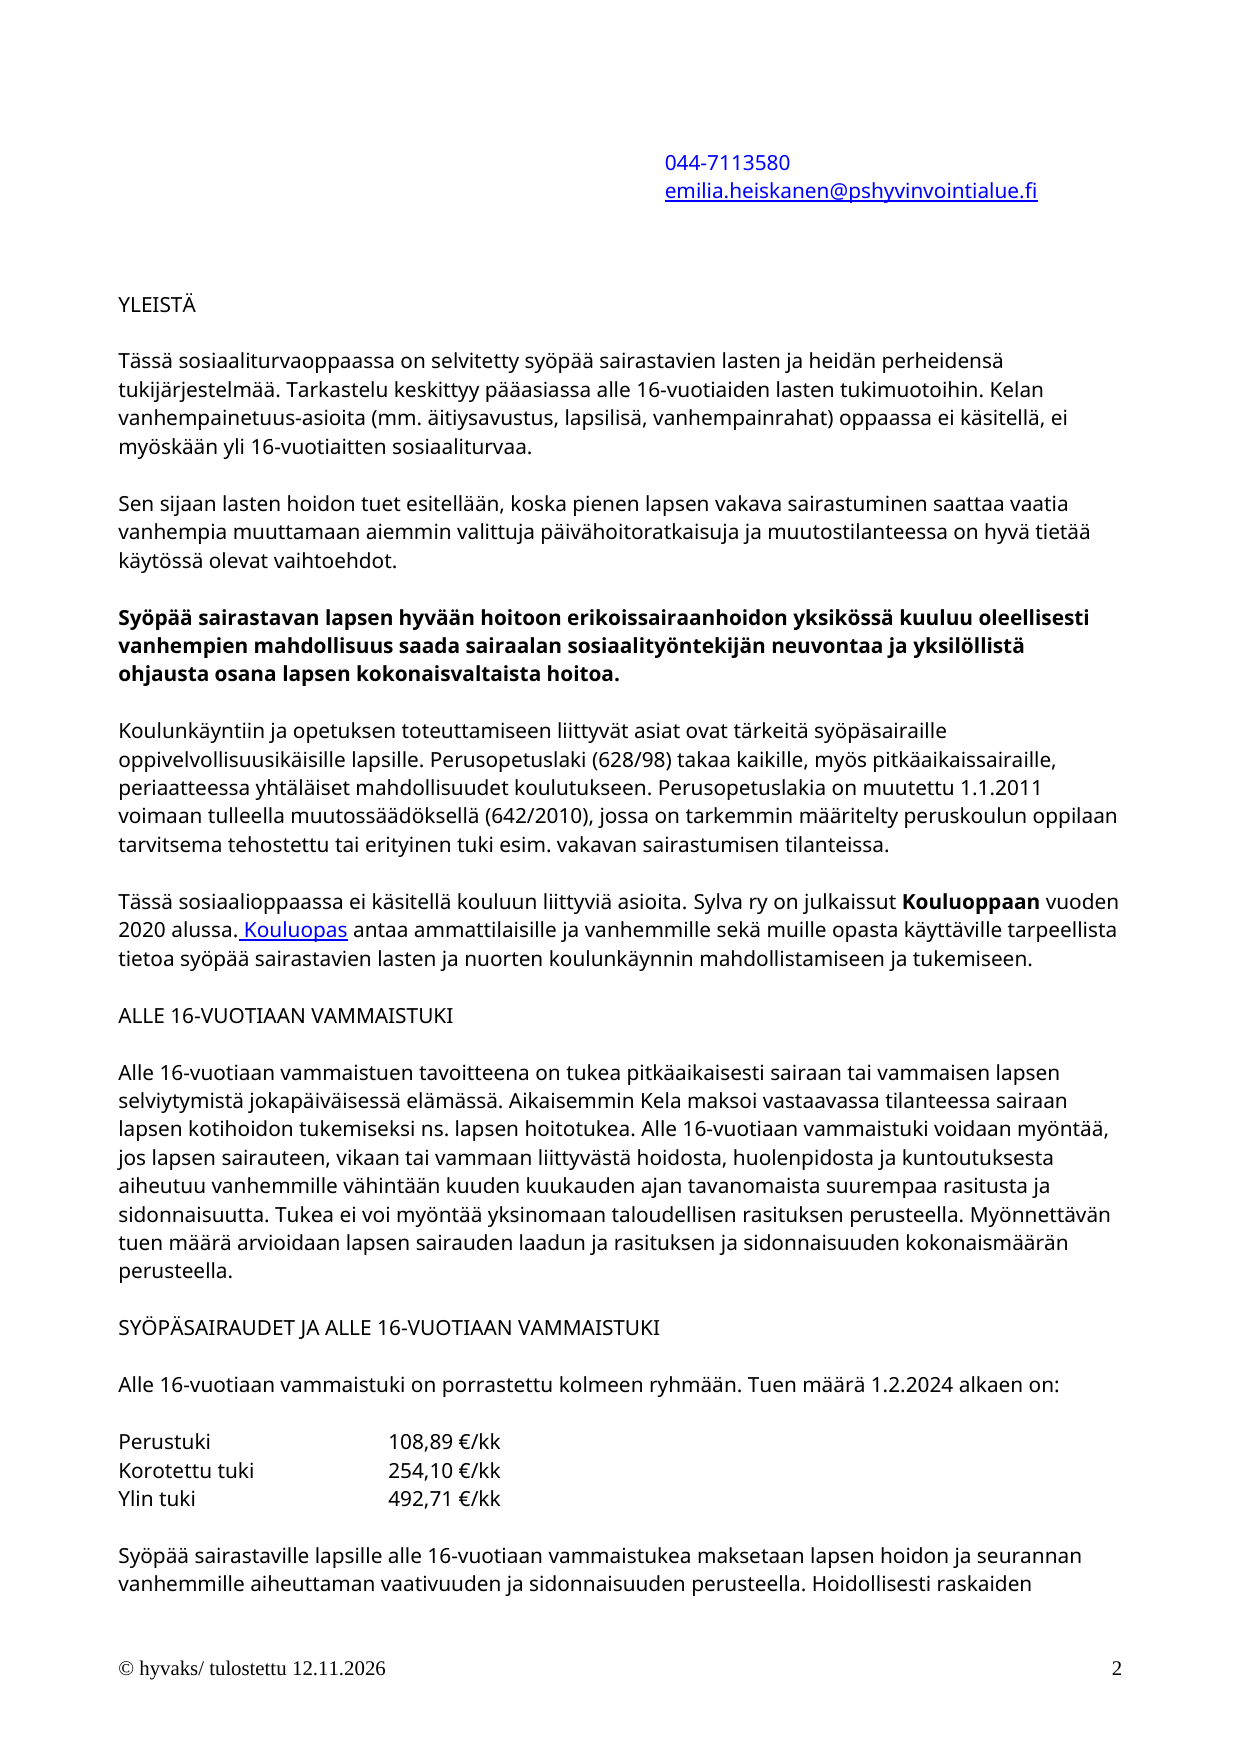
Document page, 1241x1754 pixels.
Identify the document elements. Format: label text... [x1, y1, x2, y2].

text Perustuki 108,89 €/kk [118, 1427, 1122, 1456]
text Alle 16-vuotiaan vammaistuki on porrastettu kolmeen ryhmään. Tuen määrä 1.2.2024 alkaen on: [118, 1370, 1122, 1399]
text YLEISTÄ [118, 290, 1122, 318]
text SYÖPÄSAIRAUDET JA ALLE 16-VUOTIAAN VAMMAISTUKI [118, 1313, 1122, 1342]
text Ylin tuki 492,71 €/kk [118, 1484, 1122, 1513]
text Syöpää sairastavan lapsen hyvään hoitoon erikoissairaanhoidon yksikössä kuuluu oleellisesti vanhempien mahdollisuus saada sairaalan sosiaalityöntekijän neuvontaa ja yksilöllistä ohjausta osana lapsen kokonaisvaltaista hoitoa. [118, 603, 1122, 688]
text 044-7113580 [664, 148, 1122, 176]
text Tässä sosiaalioppaassa ei käsitellä kouluun liittyviä asioita. Sylva ry on julkaissut Kouluoppaan vuoden 2020 alussa. Kouluopas antaa ammattilaisille ja vanhemmille sekä muille opasta käyttäville tarpeellista tietoa syöpää sairastavien lasten ja nuorten koulunkäynnin mahdollistamiseen ja tukemiseen. [118, 887, 1122, 972]
text Koulunkäyntiin ja opetuksen toteuttamiseen liittyvät asiat ovat tärkeitä syöpäsairaille oppivelvollisuusikäisille lapsille. Perusopetuslaki (628/98) takaa kaikille, myös pitkäaikaissairaille, periaatteessa yhtäläiset mahdollisuudet koulutukseen. Perusopetuslakia on muutettu 1.1.2011 voimaan tulleella muutossäädöksellä (642/2010), jossa on tarkemmin määritelty peruskoulun oppilaan tarvitsema tehostettu tai erityinen tuki esim. vakavan sairastumisen tilanteissa. [118, 716, 1122, 858]
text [118, 1541, 1122, 1598]
text Sen sijaan lasten hoidon tuet esitellään, koska pienen lapsen vakava sairastuminen saattaa vaatia vanhempia muuttamaan aiemmin valittuja päivähoitoratkaisuja ja muutostilanteessa on hyvä tietää käytössä olevat vaihtoehdot. [118, 489, 1122, 574]
text Korotettu tuki 254,10 €/kk [118, 1456, 1122, 1484]
text Alle 16-vuotiaan vammaistuen tavoitteena on tukea pitkäaikaisesti sairaan tai vammaisen lapsen selviytymistä jokapäiväisessä elämässä. Aikaisemmin Kela maksoi vastaavassa tilanteessa sairaan lapsen kotihoidon tukemiseksi ns. lapsen hoitotukea. Alle 16-vuotiaan vammaistuki voidaan myöntää, jos lapsen sairauteen, vikaan tai vammaan liittyvästä hoidosta, huolenpidosta ja kuntoutuksesta aiheutuu vanhemmille vähintään kuuden kuukauden ajan tavanomaista suurempaa rasitusta ja sidonnaisuutta. Tukea ei voi myöntää yksinomaan taloudellisen rasituksen perusteella. Myönnettävän tuen määrä arvioidaan lapsen sairauden laadun ja rasituksen ja sidonnaisuuden kokonaismäärän perusteella. [118, 1058, 1122, 1285]
text Tässä sosiaaliturvaoppaassa on selvitetty syöpää sairastavien lasten ja heidän perheidensä tukijärjestelmää. Tarkastelu keskittyy pääasiassa alle 16-vuotiaiden lasten tukimuotoihin. Kelan vanhempainetuus-asioita (mm. äitiysavustus, lapsilisä, vanhempainrahat) oppaassa ei käsitellä, ei myöskään yli 16-vuotiaitten sosiaaliturvaa. [118, 347, 1122, 460]
text ALLE 16-VUOTIAAN VAMMAISTUKI [118, 1001, 1122, 1029]
text emilia.heiskanen@pshyvinvointialue.fi [664, 176, 1122, 204]
